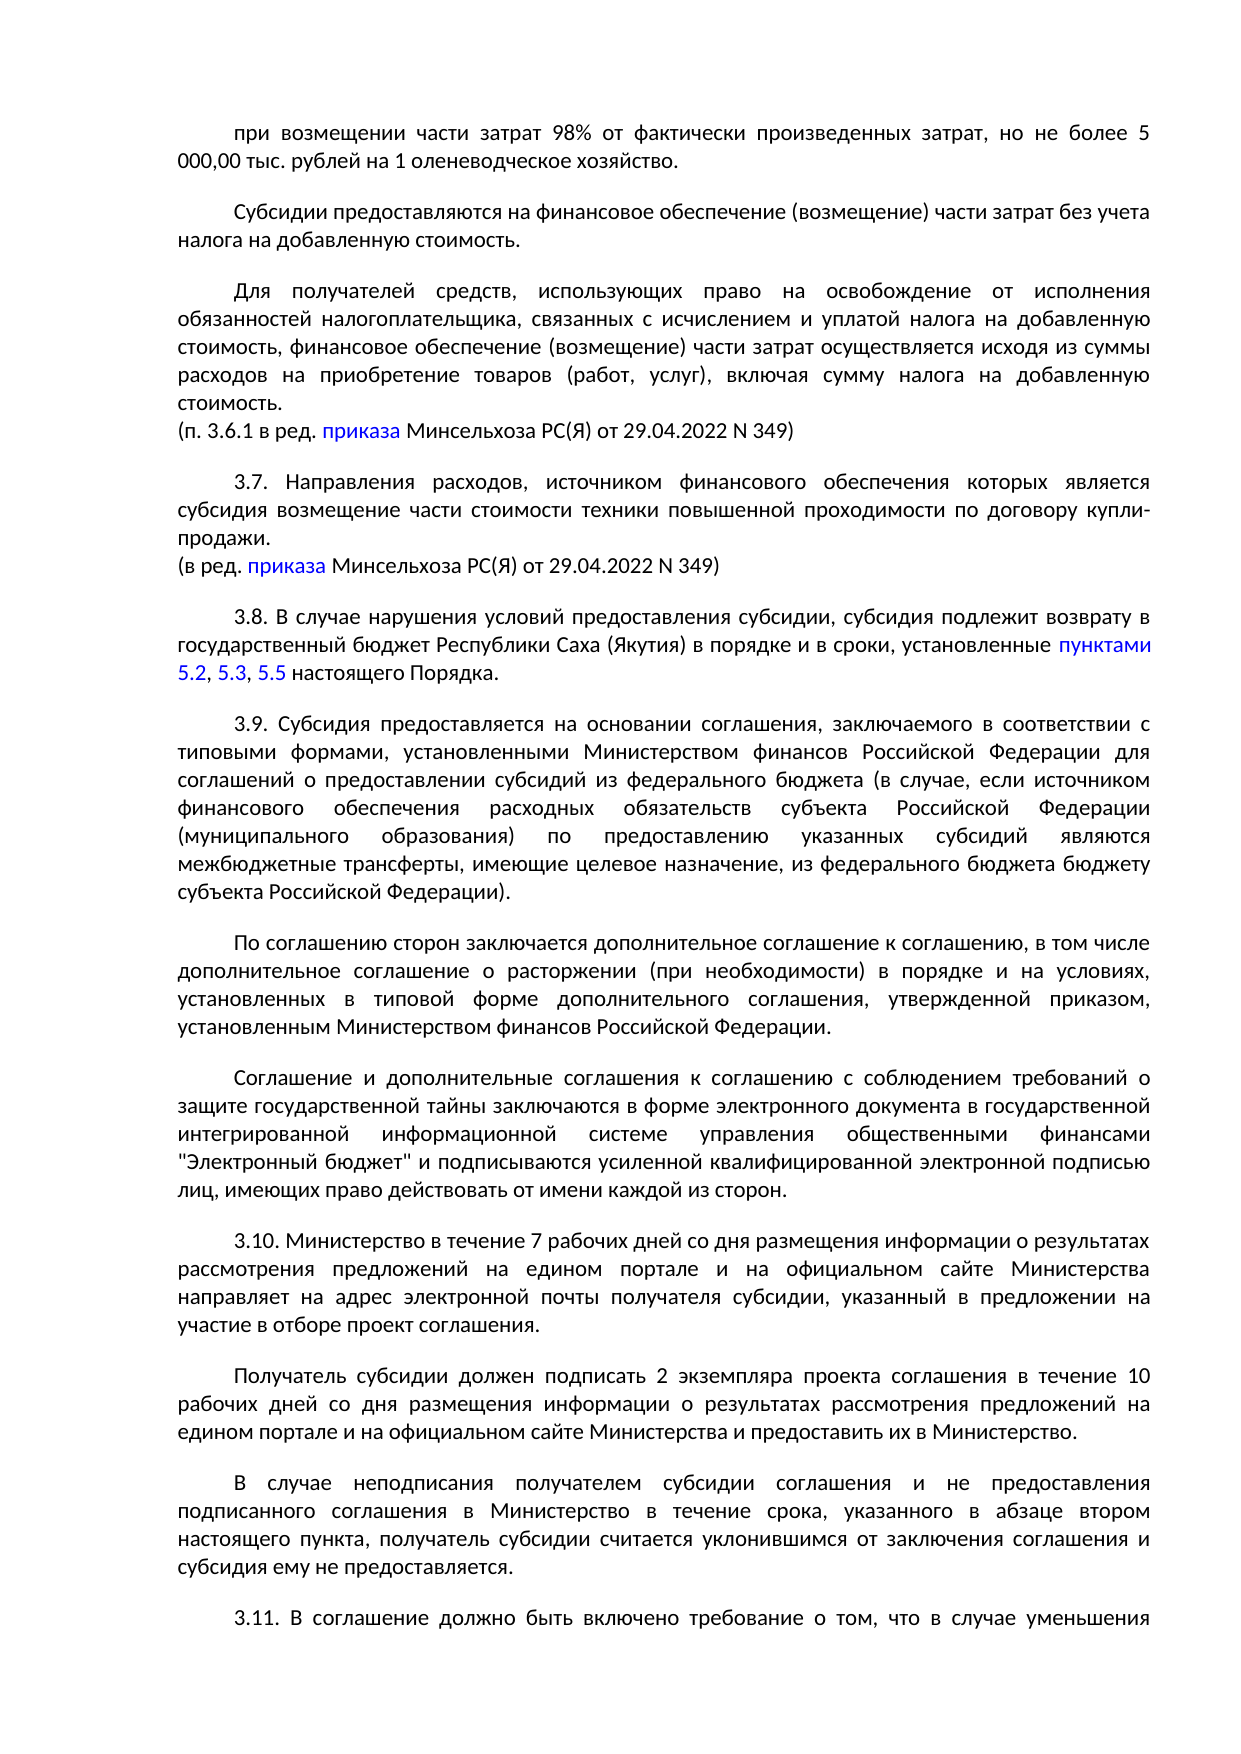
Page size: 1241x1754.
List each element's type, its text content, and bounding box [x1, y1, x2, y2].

text 3.10. Министерство в течение 7 рабочих дней со дня размещения информации о результатах рассмотрения предложений на едином портале и на официальном сайте Министерства направляет на адрес электронной почты получателя субсидии, указанный в предложении на участие в отборе проект соглашения. [177, 1226, 1152, 1338]
text (в ред. приказа Минсельхоза РС(Я) от 29.04.2022 N 349) [177, 551, 1152, 579]
text Для получателей средств, использующих право на освобождение от исполнения обязанностей налогоплательщика, связанных с исчислением и уплатой налога на добавленную стоимость, финансовое обеспечение (возмещение) части затрат осуществляется исходя из суммы расходов на приобретение товаров (работ, услуг), включая сумму налога на добавленную стоимость. [177, 276, 1152, 416]
text при возмещении части затрат 98% от фактически произведенных затрат, но не более 5 000,00 тыс. рублей на 1 оленеводческое хозяйство. [177, 118, 1152, 174]
text Соглашение и дополнительные соглашения к соглашению с соблюдением требований о защите государственной тайны заключаются в форме электронного документа в государственной интегрированной информационной системе управления общественными финансами "Электронный бюджет" и подписываются усиленной квалифицированной электронной подписью лиц, имеющих право действовать от имени каждой из сторон. [177, 1063, 1152, 1203]
text 3.8. В случае нарушения условий предоставления субсидии, субсидия подлежит возврату в государственный бюджет Республики Саха (Якутия) в порядке и в сроки, установленные пунктами 5.2, 5.3, 5.5 настоящего Порядка. [177, 602, 1152, 686]
text 3.9. Субсидия предоставляется на основании соглашения, заключаемого в соответствии с типовыми формами, установленными Министерством финансов Российской Федерации для соглашений о предоставлении субсидий из федерального бюджета (в случае, если источником финансового обеспечения расходных обязательств субъекта Российской Федерации (муниципального образования) по предоставлению указанных субсидий являются межбюджетные трансферты, имеющие целевое назначение, из федерального бюджета бюджету субъекта Российской Федерации). [177, 709, 1152, 905]
text 3.7. Направления расходов, источником финансового обеспечения которых является субсидия возмещение части стоимости техники повышенной проходимости по договору купли-продажи. [177, 467, 1152, 551]
text По соглашению сторон заключается дополнительное соглашение к соглашению, в том числе дополнительное соглашение о расторжении (при необходимости) в порядке и на условиях, установленных в типовой форме дополнительного соглашения, утвержденной приказом, установленным Министерством финансов Российской Федерации. [177, 928, 1152, 1040]
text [177, 1603, 1152, 1631]
text Субсидии предоставляются на финансовое обеспечение (возмещение) части затрат без учета налога на добавленную стоимость. [177, 197, 1152, 253]
text (п. 3.6.1 в ред. приказа Минсельхоза РС(Я) от 29.04.2022 N 349) [177, 416, 1152, 444]
text В случае неподписания получателем субсидии соглашения и не предоставления подписанного соглашения в Министерство в течение срока, указанного в абзаце втором настоящего пункта, получатель субсидии считается уклонившимся от заключения соглашения и субсидия ему не предоставляется. [177, 1468, 1152, 1580]
text Получатель субсидии должен подписать 2 экземпляра проекта соглашения в течение 10 рабочих дней со дня размещения информации о результатах рассмотрения предложений на едином портале и на официальном сайте Министерства и предоставить их в Министерство. [177, 1361, 1152, 1445]
